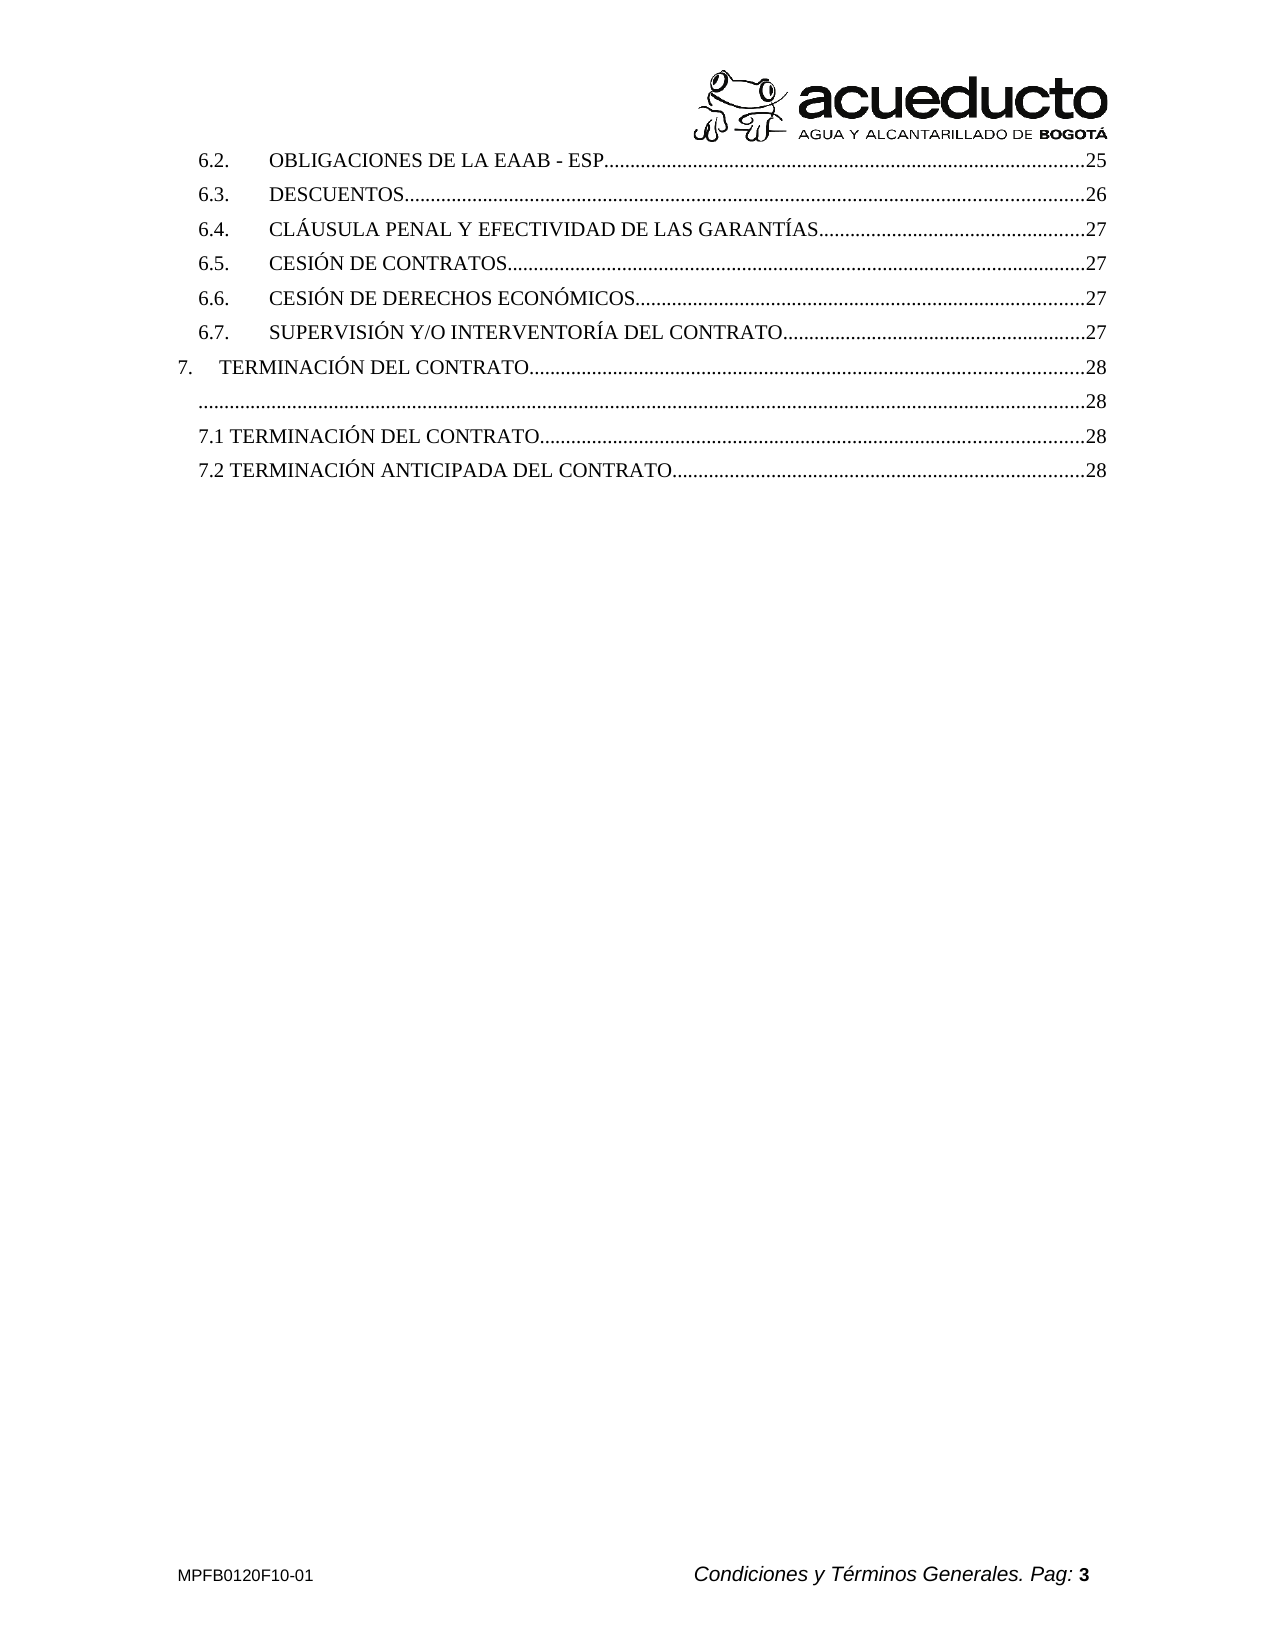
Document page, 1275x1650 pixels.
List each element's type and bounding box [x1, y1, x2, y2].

picture [693, 70, 1108, 142]
